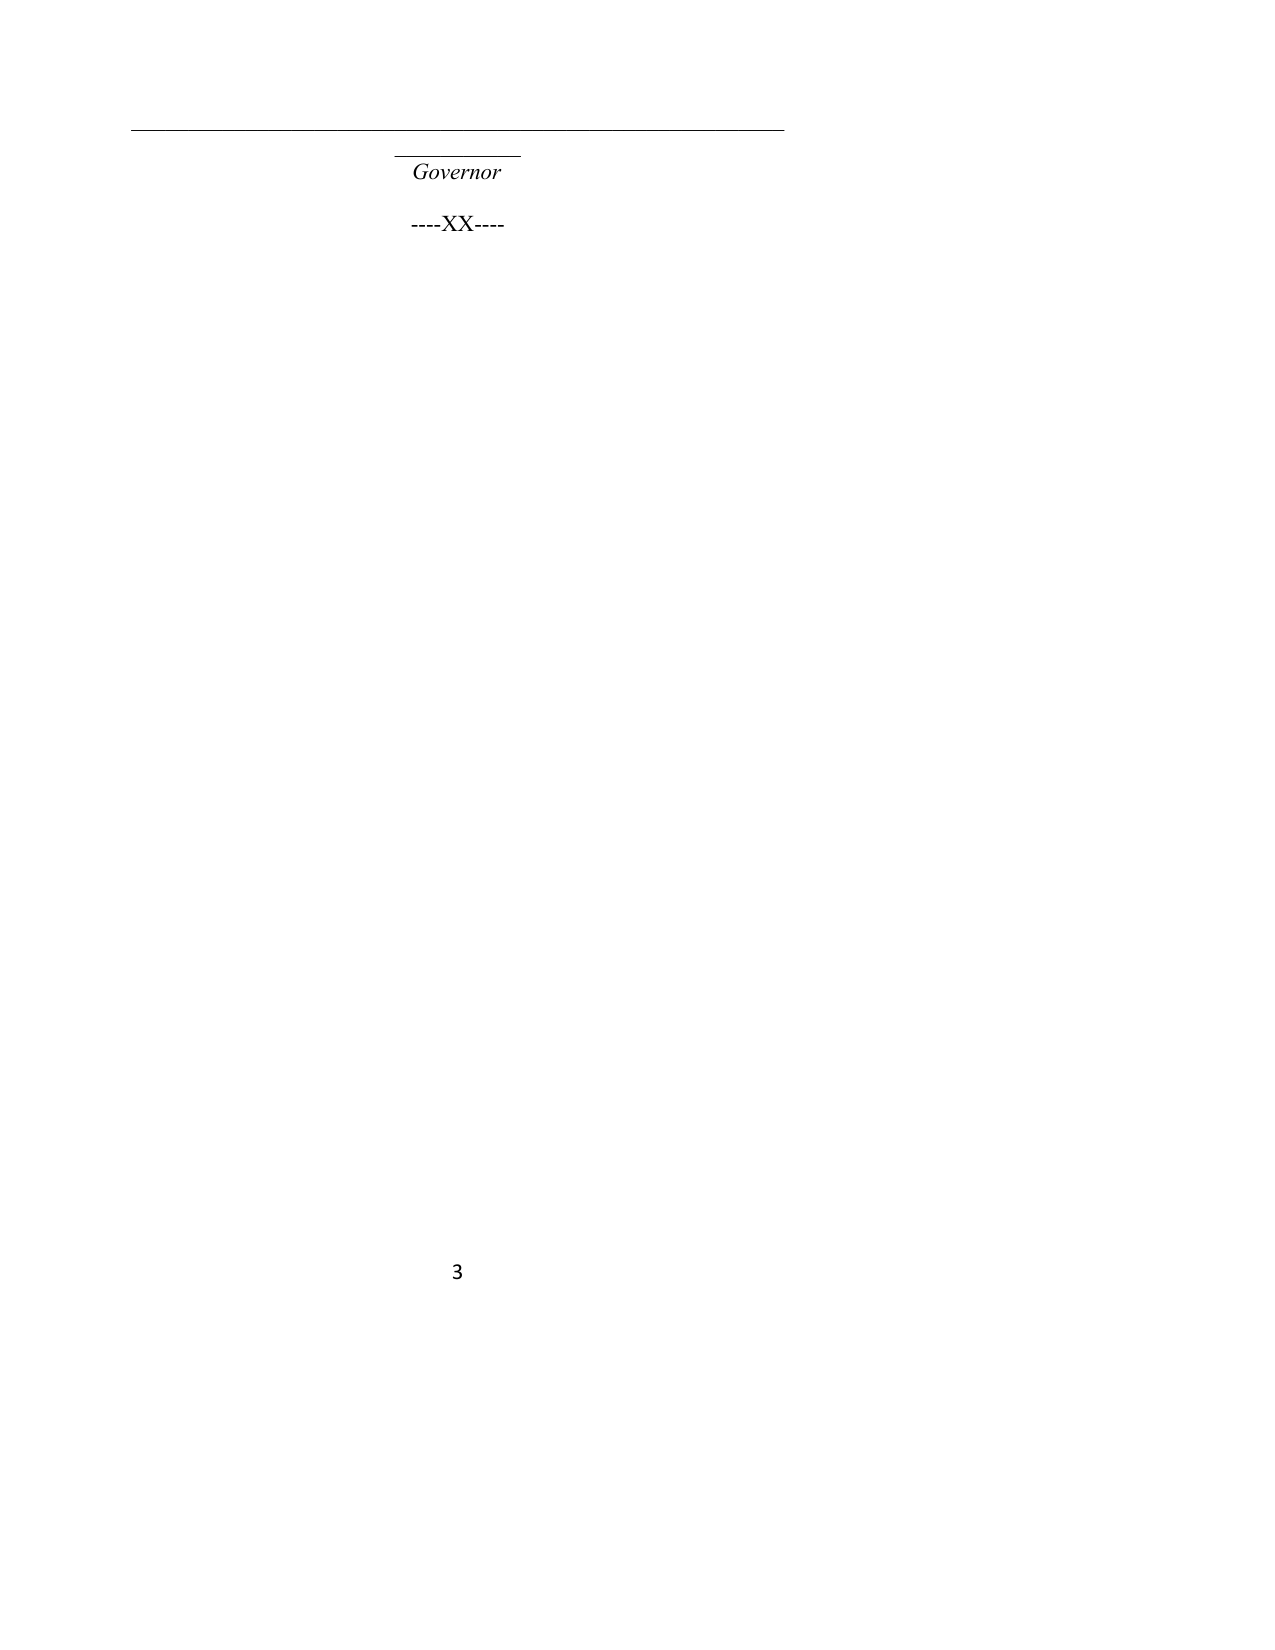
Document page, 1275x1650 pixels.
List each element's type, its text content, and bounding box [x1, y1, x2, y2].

title Governor [127, 158, 787, 184]
text ----XX---- [127, 210, 787, 237]
text ____________________________________________________________________ [127, 105, 787, 158]
